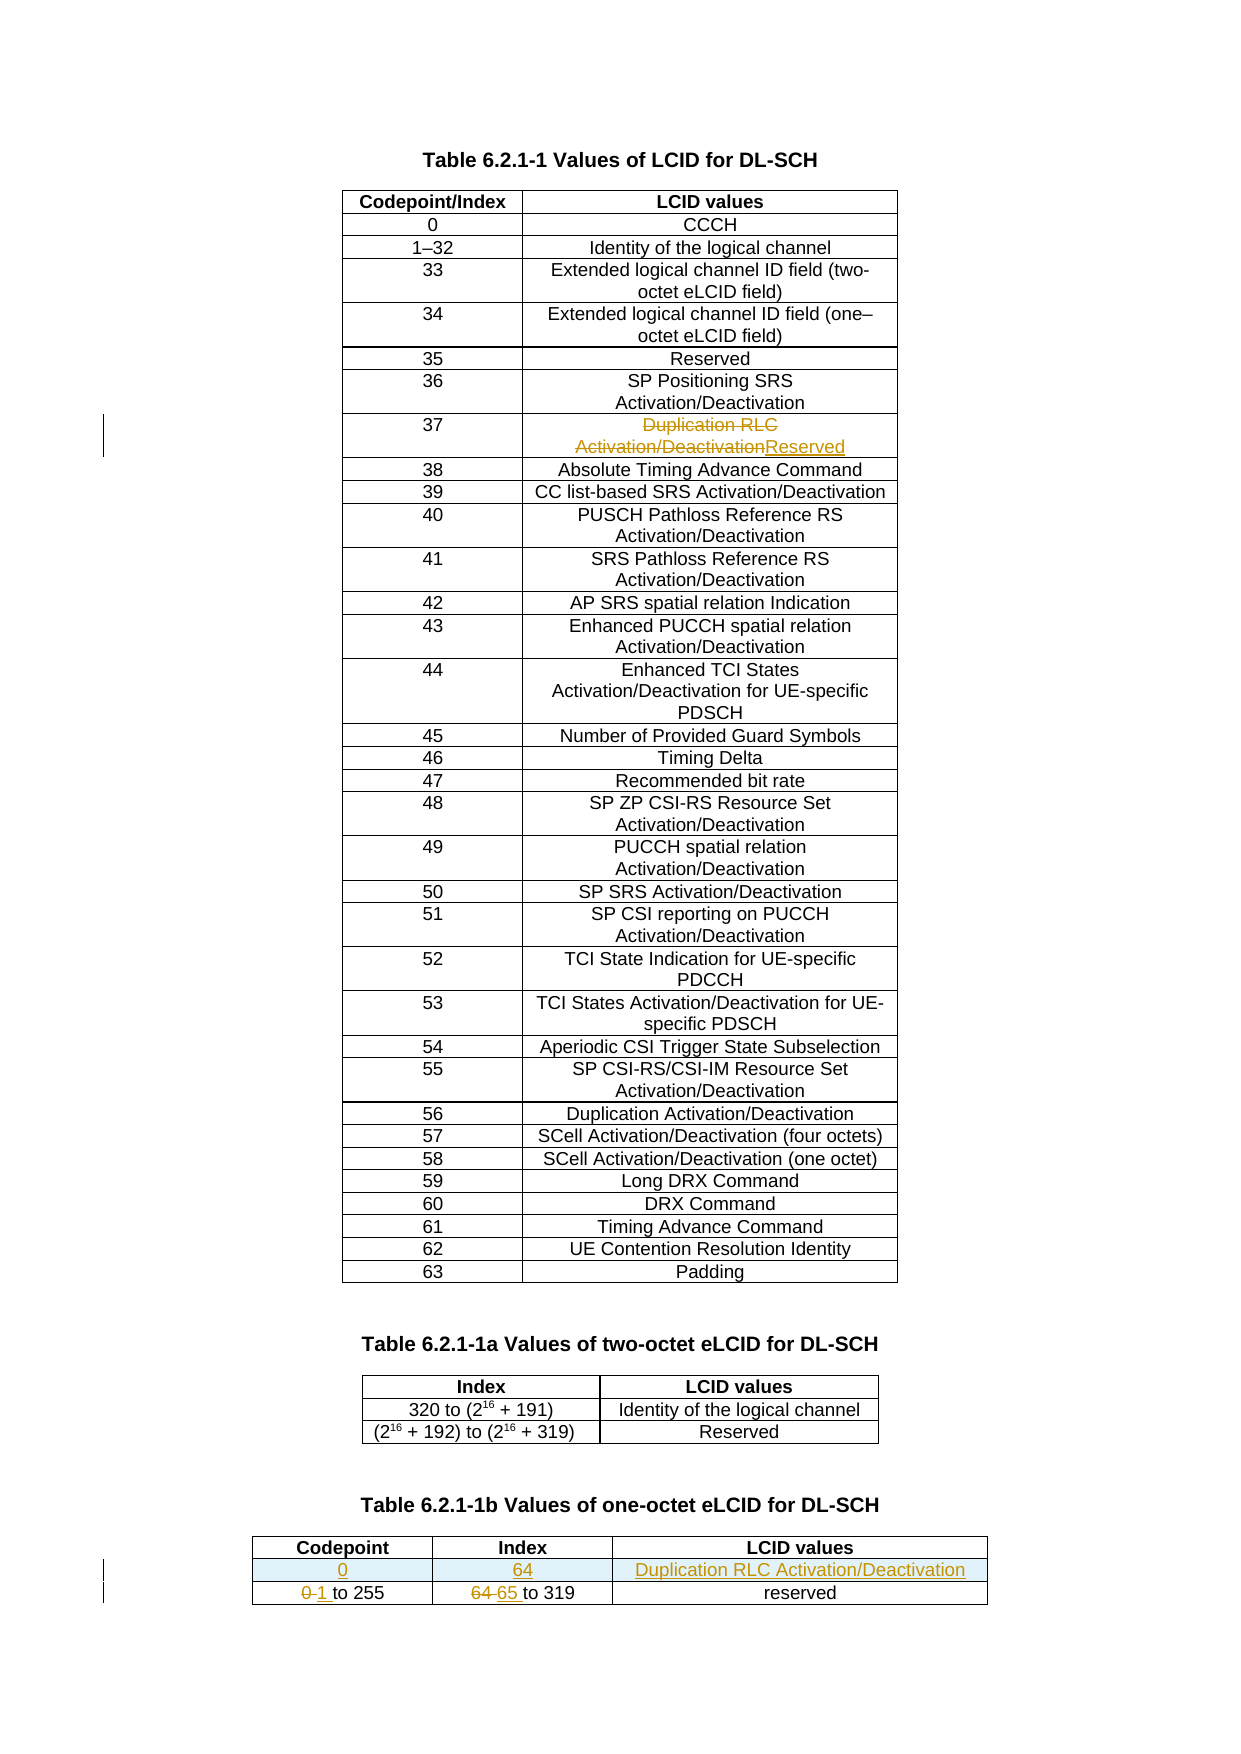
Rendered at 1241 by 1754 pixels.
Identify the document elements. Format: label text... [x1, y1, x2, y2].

table_cell 61 [343, 1215, 522, 1237]
table_cell 54 [343, 1036, 522, 1057]
table_cell SCell Activation/Deactivation (one octet) [523, 1148, 897, 1169]
table_cell 36 [343, 370, 522, 413]
table_cell SRS Pathloss Reference RS Activation/Deactivation [523, 548, 897, 591]
table_cell 44 [343, 659, 522, 723]
text Table 6.2.1-1a Values of two-octet eLCID for DL-SCH [118, 1332, 1122, 1356]
table_cell AP SRS spatial relation Indication [523, 592, 897, 613]
table_cell 38 [343, 458, 522, 480]
table_cell 0 [343, 214, 522, 235]
table_cell TCI State Indication for UE-specific PDCCH [523, 947, 897, 990]
table_cell Identity of the logical channel [523, 236, 897, 258]
table_header Codepoint/Index [343, 191, 522, 213]
table_cell 50 [343, 881, 522, 902]
table_cell 39 [343, 481, 522, 502]
table_cell UE Contention Resolution Identity [523, 1238, 897, 1259]
table_cell Enhanced PUCCH spatial relation Activation/Deactivation [523, 615, 897, 658]
table_cell Timing Delta [523, 747, 897, 768]
table_cell DRX Command [523, 1193, 897, 1214]
table_cell Reserved [523, 348, 897, 369]
table_cell [523, 414, 897, 457]
table_cell Timing Advance Command [523, 1215, 897, 1237]
table_cell SP Positioning SRS Activation/Deactivation [523, 370, 897, 413]
text Table 6.2.1-1 Values of LCID for DL-SCH [118, 147, 1122, 171]
table_cell 33 [343, 259, 522, 302]
table_header Codepoint [253, 1537, 432, 1558]
table_cell 48 [343, 792, 522, 835]
table_cell Identity of the logical channel [601, 1399, 878, 1420]
table_cell 45 [343, 724, 522, 746]
table_cell 49 [343, 836, 522, 879]
table_cell 57 [343, 1125, 522, 1147]
table_cell 42 [343, 592, 522, 613]
table_cell Extended logical channel ID field (one–octet eLCID field) [523, 303, 897, 346]
table_cell (216 + 192) to (216 + 319) [363, 1421, 599, 1443]
table_cell CC list-based SRS Activation/Deactivation [523, 481, 897, 502]
table_cell 320 to (216 + 191) [363, 1399, 599, 1420]
table_cell Aperiodic CSI Trigger State Subselection [523, 1036, 897, 1057]
table_cell 40 [343, 504, 522, 547]
table_cell SP CSI reporting on PUCCH Activation/Deactivation [523, 903, 897, 946]
table_cell CCCH [523, 214, 897, 235]
table_cell 53 [343, 991, 522, 1034]
table_cell 41 [343, 548, 522, 591]
table_header LCID values [523, 191, 897, 213]
table_cell 60 [343, 1193, 522, 1214]
table_cell 37 [343, 414, 522, 457]
table_cell 34 [343, 303, 522, 346]
table_cell 59 [343, 1170, 522, 1192]
table_cell 56 [343, 1103, 522, 1124]
table_cell 63 [343, 1261, 522, 1282]
table_cell 55 [343, 1058, 522, 1101]
table_cell SP SRS Activation/Deactivation [523, 881, 897, 902]
text Table 6.2.1-1b Values of one-octet eLCID for DL-SCH [118, 1493, 1122, 1517]
table_cell 51 [343, 903, 522, 946]
table_cell 1–32 [343, 236, 522, 258]
table_cell Number of Provided Guard Symbols [523, 724, 897, 746]
table_cell 35 [343, 348, 522, 369]
table_cell Recommended bit rate [523, 770, 897, 791]
table_cell PUCCH spatial relation Activation/Deactivation [523, 836, 897, 879]
table_cell Absolute Timing Advance Command [523, 458, 897, 480]
table_cell 46 [343, 747, 522, 768]
table_cell TCI States Activation/Deactivation for UE-specific PDSCH [523, 991, 897, 1034]
table_cell SCell Activation/Deactivation (four octets) [523, 1125, 897, 1147]
table_header LCID values [601, 1376, 878, 1398]
table_cell reserved [613, 1582, 987, 1603]
table_cell 62 [343, 1238, 522, 1259]
table_cell 52 [343, 947, 522, 990]
table_header Index [433, 1537, 612, 1558]
table_cell to 255 [253, 1582, 432, 1603]
table_cell 58 [343, 1148, 522, 1169]
table_cell Extended logical channel ID field (two-octet eLCID field) [523, 259, 897, 302]
table_header LCID values [613, 1537, 987, 1558]
table_cell PUSCH Pathloss Reference RS Activation/Deactivation [523, 504, 897, 547]
table_cell SP ZP CSI-RS Resource Set Activation/Deactivation [523, 792, 897, 835]
table_cell Enhanced TCI States Activation/Deactivation for UE-specific PDSCH [523, 659, 897, 723]
table_cell Long DRX Command [523, 1170, 897, 1192]
table_cell Duplication Activation/Deactivation [523, 1103, 897, 1124]
table_cell Padding [523, 1261, 897, 1282]
table_cell to 319 [433, 1582, 612, 1603]
table_cell Reserved [601, 1421, 878, 1443]
table_header Index [363, 1376, 599, 1398]
table_cell 47 [343, 770, 522, 791]
table_cell 43 [343, 615, 522, 658]
table_cell SP CSI-RS/CSI-IM Resource Set Activation/Deactivation [523, 1058, 897, 1101]
